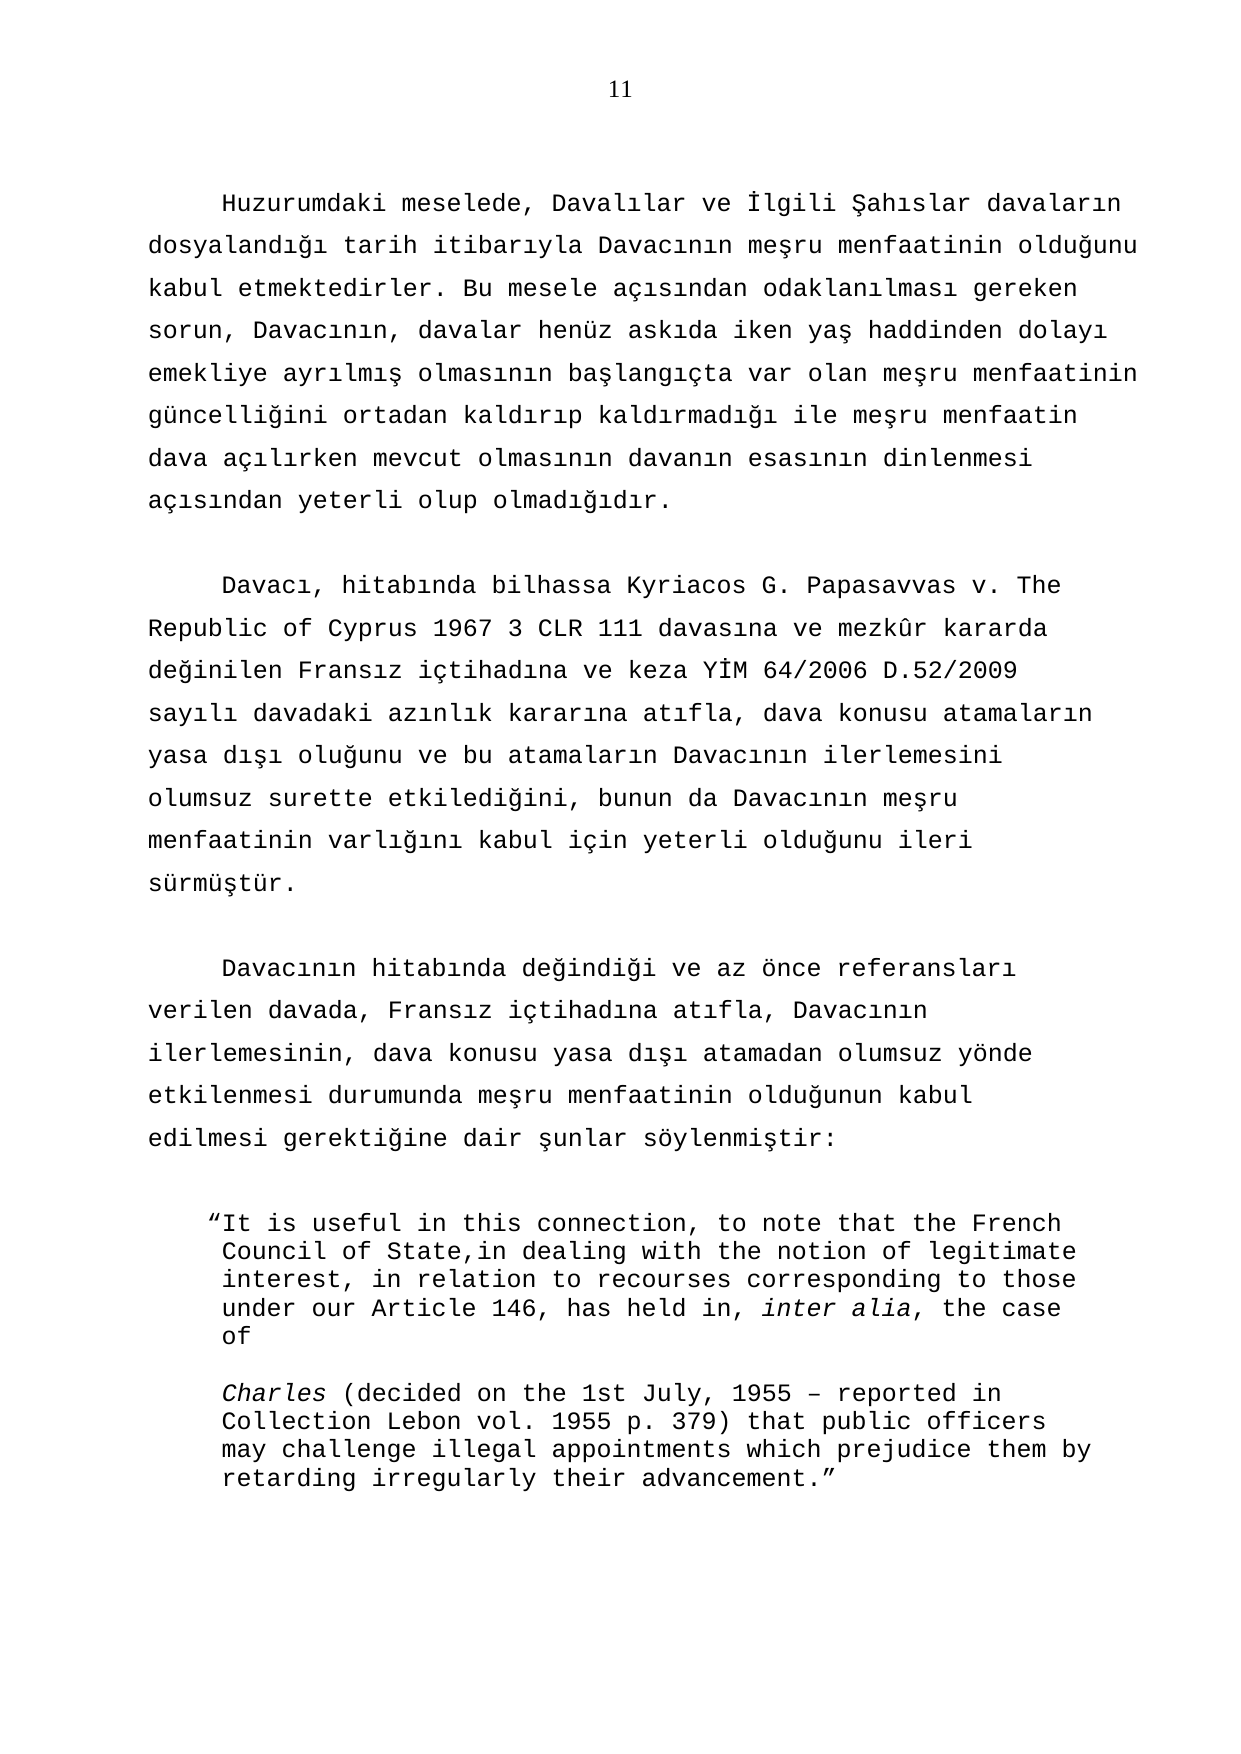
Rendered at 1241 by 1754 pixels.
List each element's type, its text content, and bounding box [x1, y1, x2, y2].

text “It is useful in this connection, to note that the French [207, 1210, 1093, 1238]
text Huzurumdaki meselede, Davalılar ve İlgili Şahıslar davaların dosyalandığı tarih itibarıyla Davacının meşru menfaatinin olduğunu kabul etmektedirler. Bu mesele açısından odaklanılması gereken sorun, Davacının, davalar henüz askıda iken yaş haddinden dolayı emekliye ayrılmış olmasının başlangıçta var olan meşru menfaatinin güncelliğini ortadan kaldırıp kaldırmadığı ile meşru menfaatin dava açılırken mevcut olmasının davanın esasının dinlenmesi açısından yeterli olup olmadığıdır. [148, 190, 1141, 516]
text Davacının hitabında değindiği ve az önce referansları verilen davada, Fransız içtihadına atıfla, Davacının ilerlemesinin, dava konusu yasa dışı atamadan olumsuz yönde etkilenmesi durumunda meşru menfaatinin olduğunun kabul edilmesi gerektiğine dair şunlar söylenmiştir: [148, 955, 1093, 1153]
text Council of State,in dealing with the notion of legitimate interest, in relation to recourses corresponding to those under our Article 146, has held in, inter alia, the case of [207, 1238, 1093, 1352]
text Charles (decided on the 1st July, 1955 – reported in Collection Lebon vol. 1955 p. 379) that public officers may challenge illegal appointments which prejudice them by retarding irregularly their advancement.” [207, 1380, 1093, 1493]
text Davacı, hitabında bilhassa Kyriacos G. Papasavvas v. The Republic of Cyprus 1967 3 CLR 111 davasına ve mezkûr kararda değinilen Fransız içtihadına ve keza YİM 64/2006 D.52/2009 sayılı davadaki azınlık kararına atıfla, dava konusu atamaların yasa dışı oluğunu ve bu atamaların Davacının ilerlemesini olumsuz surette etkilediğini, bunun da Davacının meşru menfaatinin varlığını kabul için yeterli olduğunu ileri sürmüştür. [148, 573, 1093, 898]
